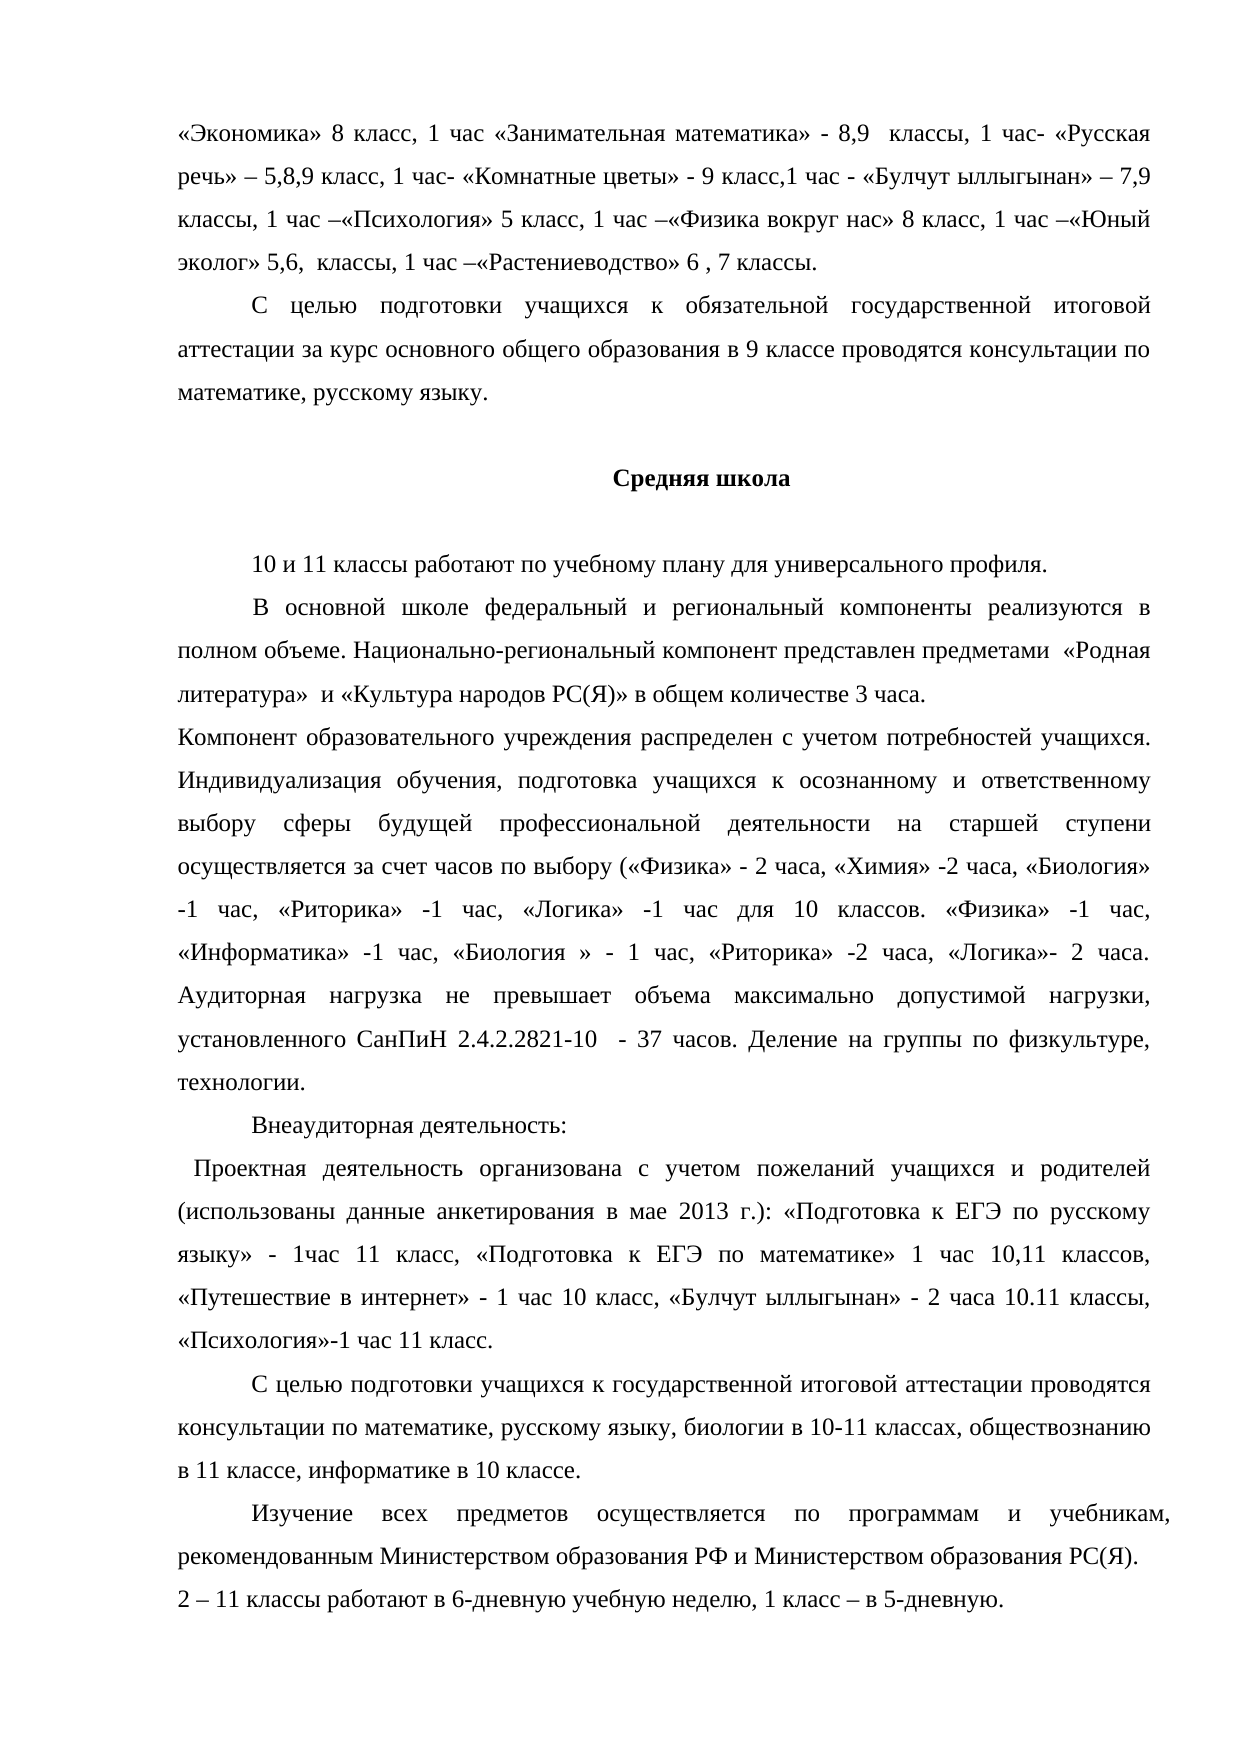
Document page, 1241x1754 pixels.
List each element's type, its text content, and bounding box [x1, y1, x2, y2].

text 2 – 11 классы работают в 6-дневную учебную неделю, 1 класс – в 5-дневную. [177, 1584, 1152, 1613]
text Изучение всех предметов осуществляется по программам и учебникам, рекомендованным Министерством образования РФ и Министерством образования РС(Я). [177, 1498, 1171, 1570]
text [177, 118, 1152, 276]
text Проектная деятельность организована с учетом пожеланий учащихся и родителей (использованы данные анкетирования в мае 2013 г.): «Подготовка к ЕГЭ по русскому языку» - 1час 11 класс, «Подготовка к ЕГЭ по математике» 1 час 10,11 классов, «Путешествие в интернет» - 1 час 10 класс, «Булчут ыллыгынан» - 2 часа 10.11 классы, «Психология»-1 час 11 класс. [177, 1153, 1152, 1354]
text 10 и 11 классы работают по учебному плану для универсального профиля. [177, 549, 1152, 578]
text С целью подготовки учащихся к обязательной государственной итоговой аттестации за курс основного общего образования в 9 классе проводятся консультации по математике, русскому языку. [177, 291, 1152, 406]
list В основной школе федеральный и региональный компоненты реализуются в полном объеме. Национально-региональный компонент представлен предметами «Родная литература» и «Культура народов РС(Я)» в общем количестве 3 часа. [177, 592, 1152, 707]
text Средняя школа [177, 463, 1152, 492]
text С целью подготовки учащихся к государственной итоговой аттестации проводятся консультации по математике, русскому языку, биологии в 10-11 классах, обществознанию в 11 классе, информатике в 10 классе. [177, 1369, 1152, 1484]
text Внеаудиторная деятельность: [177, 1110, 1152, 1139]
text Компонент образовательного учреждения распределен с учетом потребностей учащихся. Индивидуализация обучения, подготовка учащихся к осознанному и ответственному выбору сферы будущей профессиональной деятельности на старшей ступени осуществляется за счет часов по выбору («Физика» - 2 часа, «Химия» -2 часа, «Биология» -1 час, «Риторика» -1 час, «Логика» -1 час для 10 классов. «Физика» -1 час, «Информатика» -1 час, «Биология » - 1 час, «Риторика» -2 часа, «Логика»- 2 часа. Аудиторная нагрузка не превышает объема максимально допустимой нагрузки, установленного СанПиН 2.4.2.2821-10 - 37 часов. Деление на группы по физкультуре, технологии. [177, 722, 1152, 1096]
